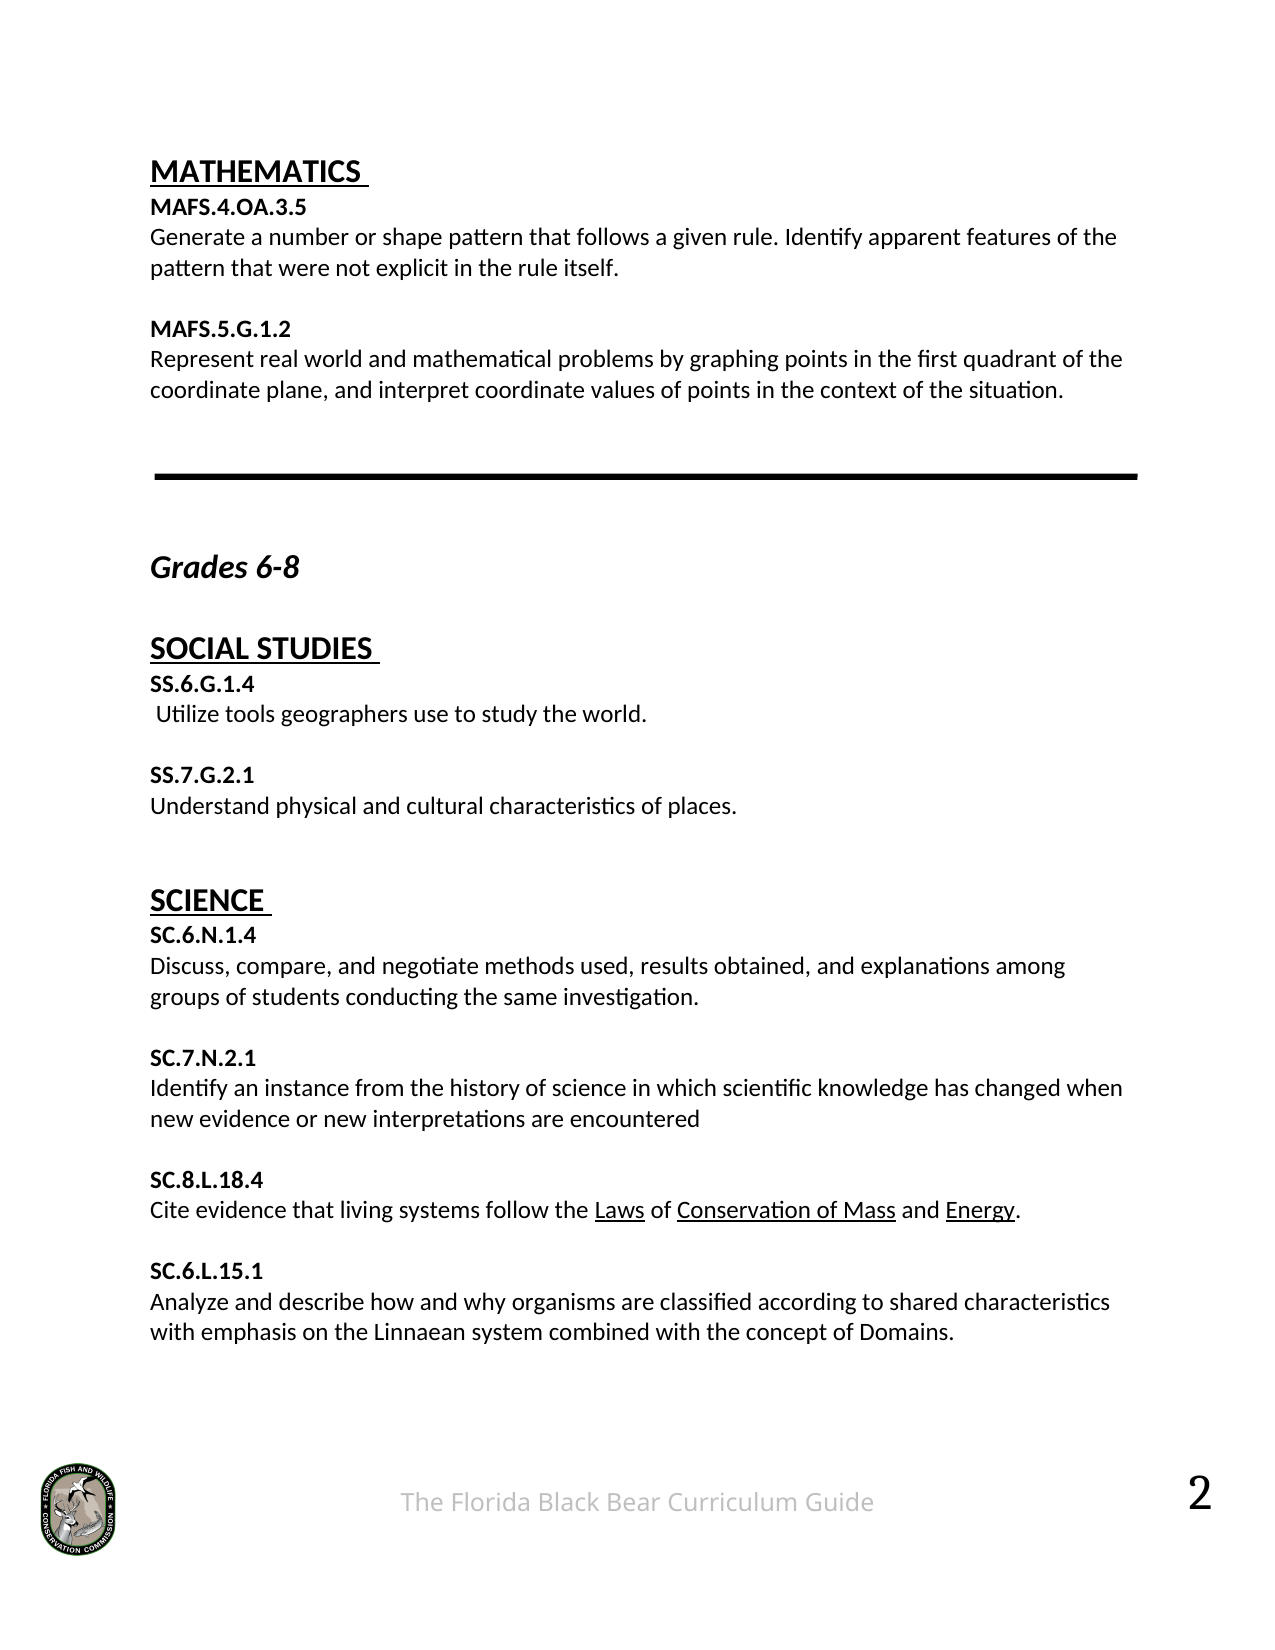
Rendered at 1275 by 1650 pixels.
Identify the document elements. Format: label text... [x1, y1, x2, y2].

text SC.7.N.2.1 [150, 1042, 1125, 1072]
text SS.7.G.2.1 [150, 759, 1125, 790]
text SCIENCE [150, 879, 1125, 920]
text SOCIAL STUDIES [150, 627, 1125, 668]
text Grades 6-8 [150, 546, 1125, 586]
text Analyze and describe how and why organisms are classified according to shared characteristics with emphasis on the Linnaean system combined with the concept of Domains. [150, 1286, 1125, 1347]
text Cite evidence that living systems follow the Laws of Conservation of Mass and Energy. [150, 1194, 1125, 1225]
text SC.6.L.15.1 [150, 1255, 1125, 1286]
text SC.6.N.1.4 [150, 920, 1125, 950]
text Represent real world and mathematical problems by graphing points in the first quadrant of the coordinate plane, and interpret coordinate values of points in the context of the situation. [150, 343, 1125, 404]
picture [40, 1463, 116, 1556]
text Discuss, compare, and negotiate methods used, results obtained, and explanations among groups of students conducting the same investigation. [150, 950, 1125, 1011]
text MAFS.4.OA.3.5 [150, 191, 1125, 221]
text Generate a number or shape pattern that follows a given rule. Identify apparent features of the pattern that were not explicit in the rule itself. [150, 221, 1125, 282]
text SS.6.G.1.4 [150, 668, 1125, 698]
text Identify an instance from the history of science in which scientific knowledge has changed when new evidence or new interpretations are encountered [150, 1072, 1125, 1133]
text SC.8.L.18.4 [150, 1164, 1125, 1194]
text MATHEMATICS [150, 150, 1125, 191]
text Understand physical and cultural characteristics of places. [150, 790, 1125, 820]
text MAFS.5.G.1.2 [150, 313, 1125, 343]
text Utilize tools geographers use to study the world. [150, 698, 1125, 729]
